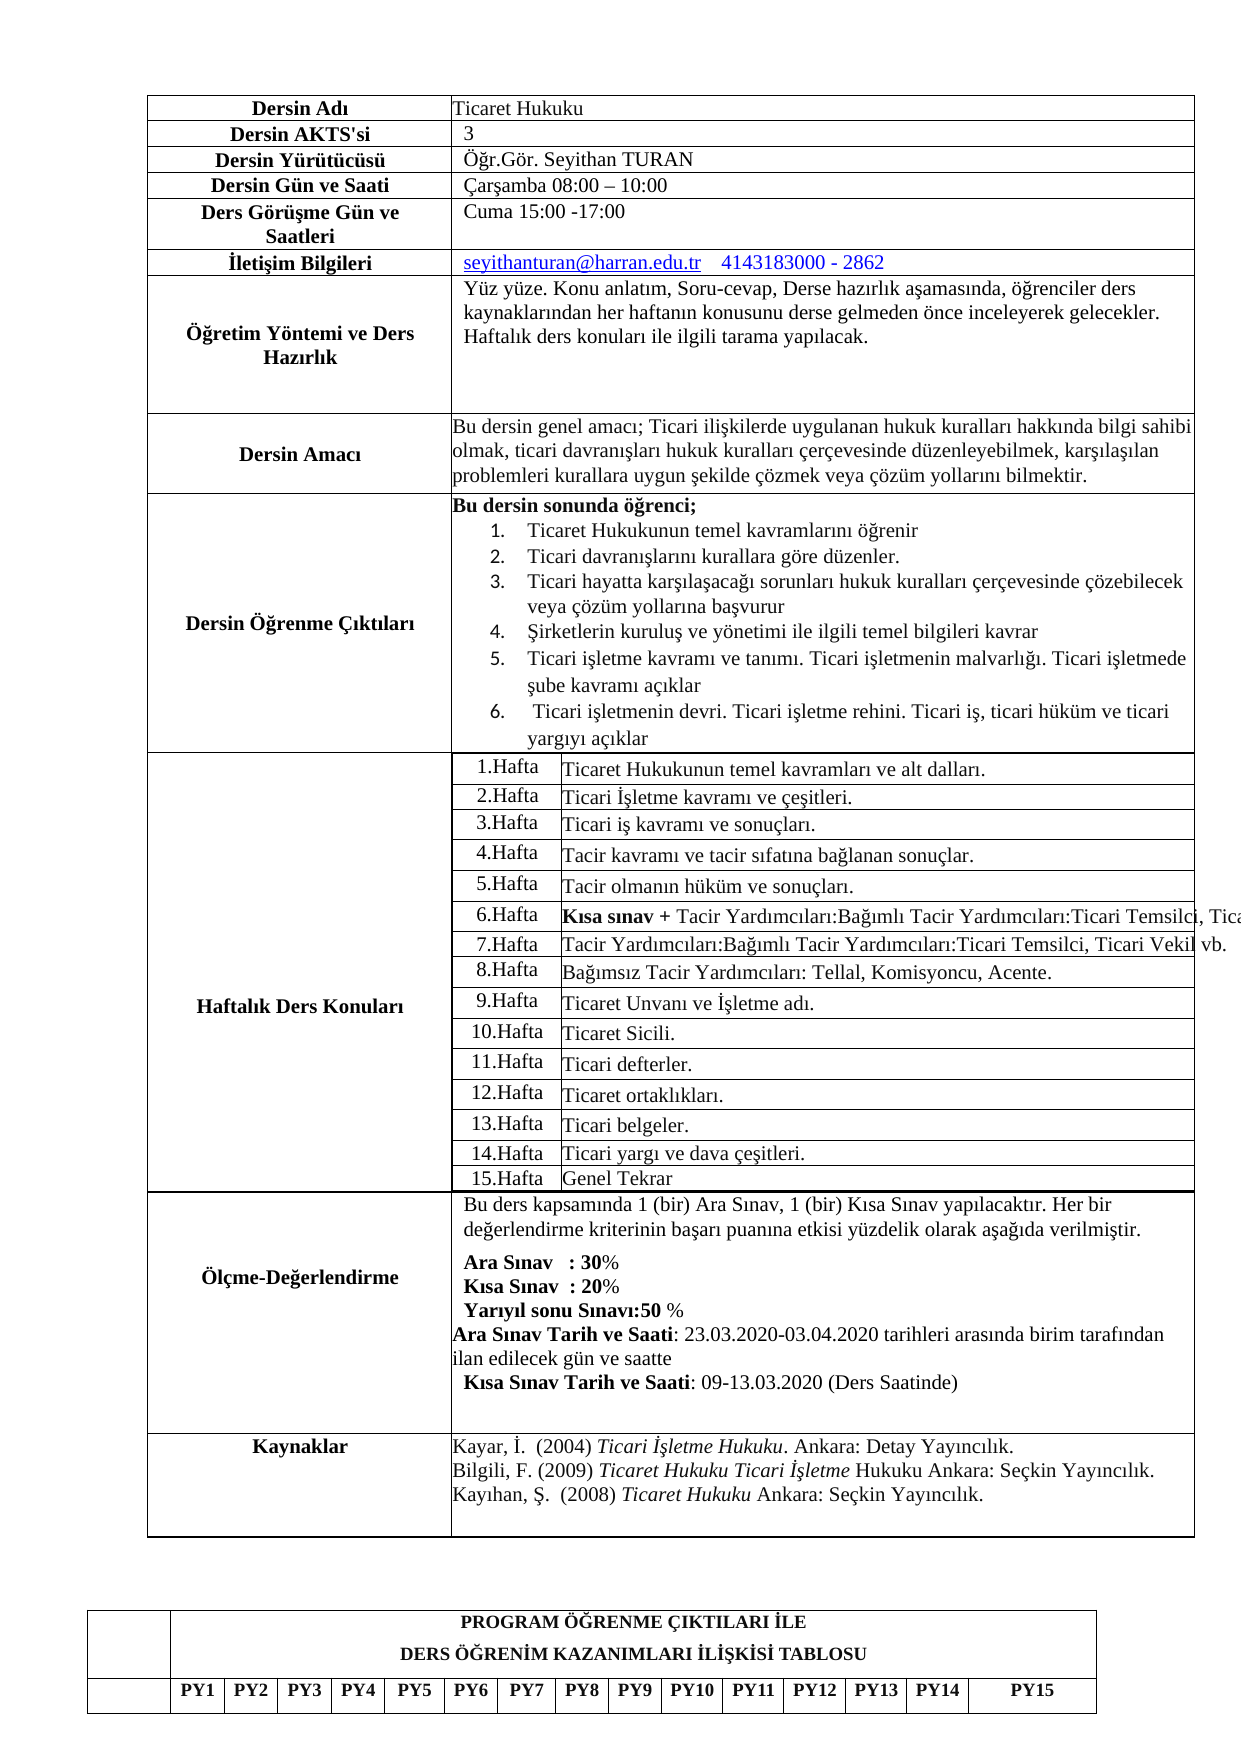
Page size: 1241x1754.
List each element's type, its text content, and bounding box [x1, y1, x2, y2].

table_cell PY15 [969, 1679, 1096, 1713]
table_cell Bu ders kapsamında 1 (bir) Ara Sınav, 1 (bir) Kısa Sınav yapılacaktır. Her bir değerlendirme kriterinin başarı puanına etkisi yüzdelik olarak aşağıda verilmiştir. Ara Sınav : 30% Kısa Sınav : 20% Yarıyıl sonu Sınavı:50 % Ara Sınav Tarih ve Saati: 23.03.2020-03.04.2020 tarihleri arasında birim tarafından ilan edilecek gün ve saatte Kısa Sınav Tarih ve Saati: 09-13.03.2020 (Ders Saatinde) [452, 1193, 1194, 1433]
table_cell [453, 932, 561, 956]
table_cell [453, 988, 561, 1018]
table_cell PY7 [498, 1679, 555, 1713]
table_cell 3 [452, 121, 1194, 146]
table_cell PY4 [332, 1679, 384, 1713]
table_cell Dersin Öğrenme Çıktıları [148, 494, 451, 752]
table_cell seyithanturan@harran.edu.tr 4143183000 - 2862 [452, 250, 1194, 275]
table_cell [562, 957, 1194, 987]
table_header [88, 1611, 170, 1678]
table_cell Öğretim Yöntemi ve Ders Hazırlık [148, 276, 451, 413]
table_cell [453, 1080, 561, 1109]
table_cell Kayar, İ. (2004) Ticari İşletme Hukuku. Ankara: Detay Yayıncılık. Bilgili, F. (2009) Ticaret Hukuku Ticari İşletme Hukuku Ankara: Seçkin Yayıncılık. Kayıhan, Ş. (2008) Ticaret Hukuku Ankara: Seçkin Yayıncılık. [452, 1434, 1194, 1536]
table_cell [562, 1166, 1194, 1190]
table_cell [562, 754, 1194, 784]
table_cell PY5 [385, 1679, 444, 1713]
table_cell PY8 [556, 1679, 608, 1713]
table_cell [88, 1679, 170, 1713]
table_cell Ölçme-Değerlendirme [148, 1193, 451, 1433]
table_cell Haftalık Ders Konuları [148, 753, 451, 1191]
table_cell [562, 810, 1194, 839]
table_cell PY11 [723, 1679, 783, 1713]
table_cell PY1 [171, 1679, 224, 1713]
table_cell [453, 840, 561, 870]
table_cell [562, 1141, 1194, 1165]
table_cell [562, 785, 1194, 809]
table_cell Cuma 15:00 -17:00 [452, 199, 1194, 249]
table_cell [562, 988, 1194, 1018]
table_cell PY6 [445, 1679, 497, 1713]
table_cell [453, 1141, 561, 1165]
table_header Dersin Adı [148, 96, 451, 120]
table_cell PY13 [846, 1679, 906, 1713]
table_cell [562, 871, 1194, 901]
table_cell Öğr.Gör. Seyithan TURAN [452, 147, 1194, 172]
table_cell PY10 [662, 1679, 722, 1713]
table_header PROGRAM ÖĞRENME ÇIKTILARI İLE DERS ÖĞRENİM KAZANIMLARI İLİŞKİSİ TABLOSU [171, 1611, 1096, 1678]
table_cell [562, 902, 1194, 931]
table_cell [562, 1019, 1194, 1048]
table_cell [453, 1049, 561, 1079]
table_cell [453, 810, 561, 839]
table_cell Bu dersin sonunda öğrenci; Ticaret Hukukunun temel kavramlarını öğrenir Ticari davranışlarını kurallara göre düzenler. Ticari hayatta karşılaşacağı sorunları hukuk kuralları çerçevesinde çözebilecek veya çözüm yollarına başvurur Şirketlerin kuruluş ve yönetimi ile ilgili temel bilgileri kavrar Ticari işletme kavramı ve tanımı. Ticari işletmenin malvarlığı. Ticari işletmede şube kavramı açıklar Ticari işletmenin devri. Ticari işletme rehini. Ticari iş, ticari hüküm ve ticari yargıyı açıklar [452, 494, 1194, 752]
table_cell PY2 [225, 1679, 277, 1713]
table_cell [453, 902, 561, 931]
table_cell Ders Görüşme Gün ve Saatleri [148, 199, 451, 249]
table_cell Dersin Gün ve Saati [148, 173, 451, 198]
table_cell Yüz yüze. Konu anlatım, Soru-cevap, Derse hazırlık aşamasında, öğrenciler ders kaynaklarından her haftanın konusunu derse gelmeden önce inceleyerek gelecekler. Haftalık ders konuları ile ilgili tarama yapılacak. [452, 276, 1194, 413]
table_cell Kaynaklar [148, 1434, 451, 1536]
table_cell Dersin Yürütücüsü [148, 147, 451, 172]
table_cell Çarşamba 08:00 – 10:00 [452, 173, 1194, 198]
table_cell [453, 785, 561, 809]
table_cell [562, 932, 1194, 956]
table_cell [453, 1019, 561, 1048]
table_cell [453, 1166, 561, 1190]
table_cell [453, 754, 561, 784]
table_cell Dersin AKTS'si [148, 121, 451, 146]
table_cell [453, 1110, 561, 1140]
table_cell PY9 [609, 1679, 661, 1713]
table_cell [453, 957, 561, 987]
table_cell Dersin Amacı [148, 414, 451, 492]
table_cell [562, 1110, 1194, 1140]
table_cell [562, 1080, 1194, 1109]
table_cell PY14 [907, 1679, 968, 1713]
table_cell PY12 [784, 1679, 845, 1713]
table_cell PY3 [278, 1679, 331, 1713]
table_cell İletişim Bilgileri [148, 250, 451, 275]
table_cell [562, 1049, 1194, 1079]
table_cell Bu dersin genel amacı; Ticari ilişkilerde uygulanan hukuk kuralları hakkında bilgi sahibi olmak, ticari davranışları hukuk kuralları çerçevesinde düzenleyebilmek, karşılaşılan problemleri kurallara uygun şekilde çözmek veya çözüm yollarını bilmektir. [452, 414, 1194, 492]
table_cell [453, 871, 561, 901]
table_header Ticaret Hukuku [452, 96, 1194, 120]
table_cell [562, 840, 1194, 870]
